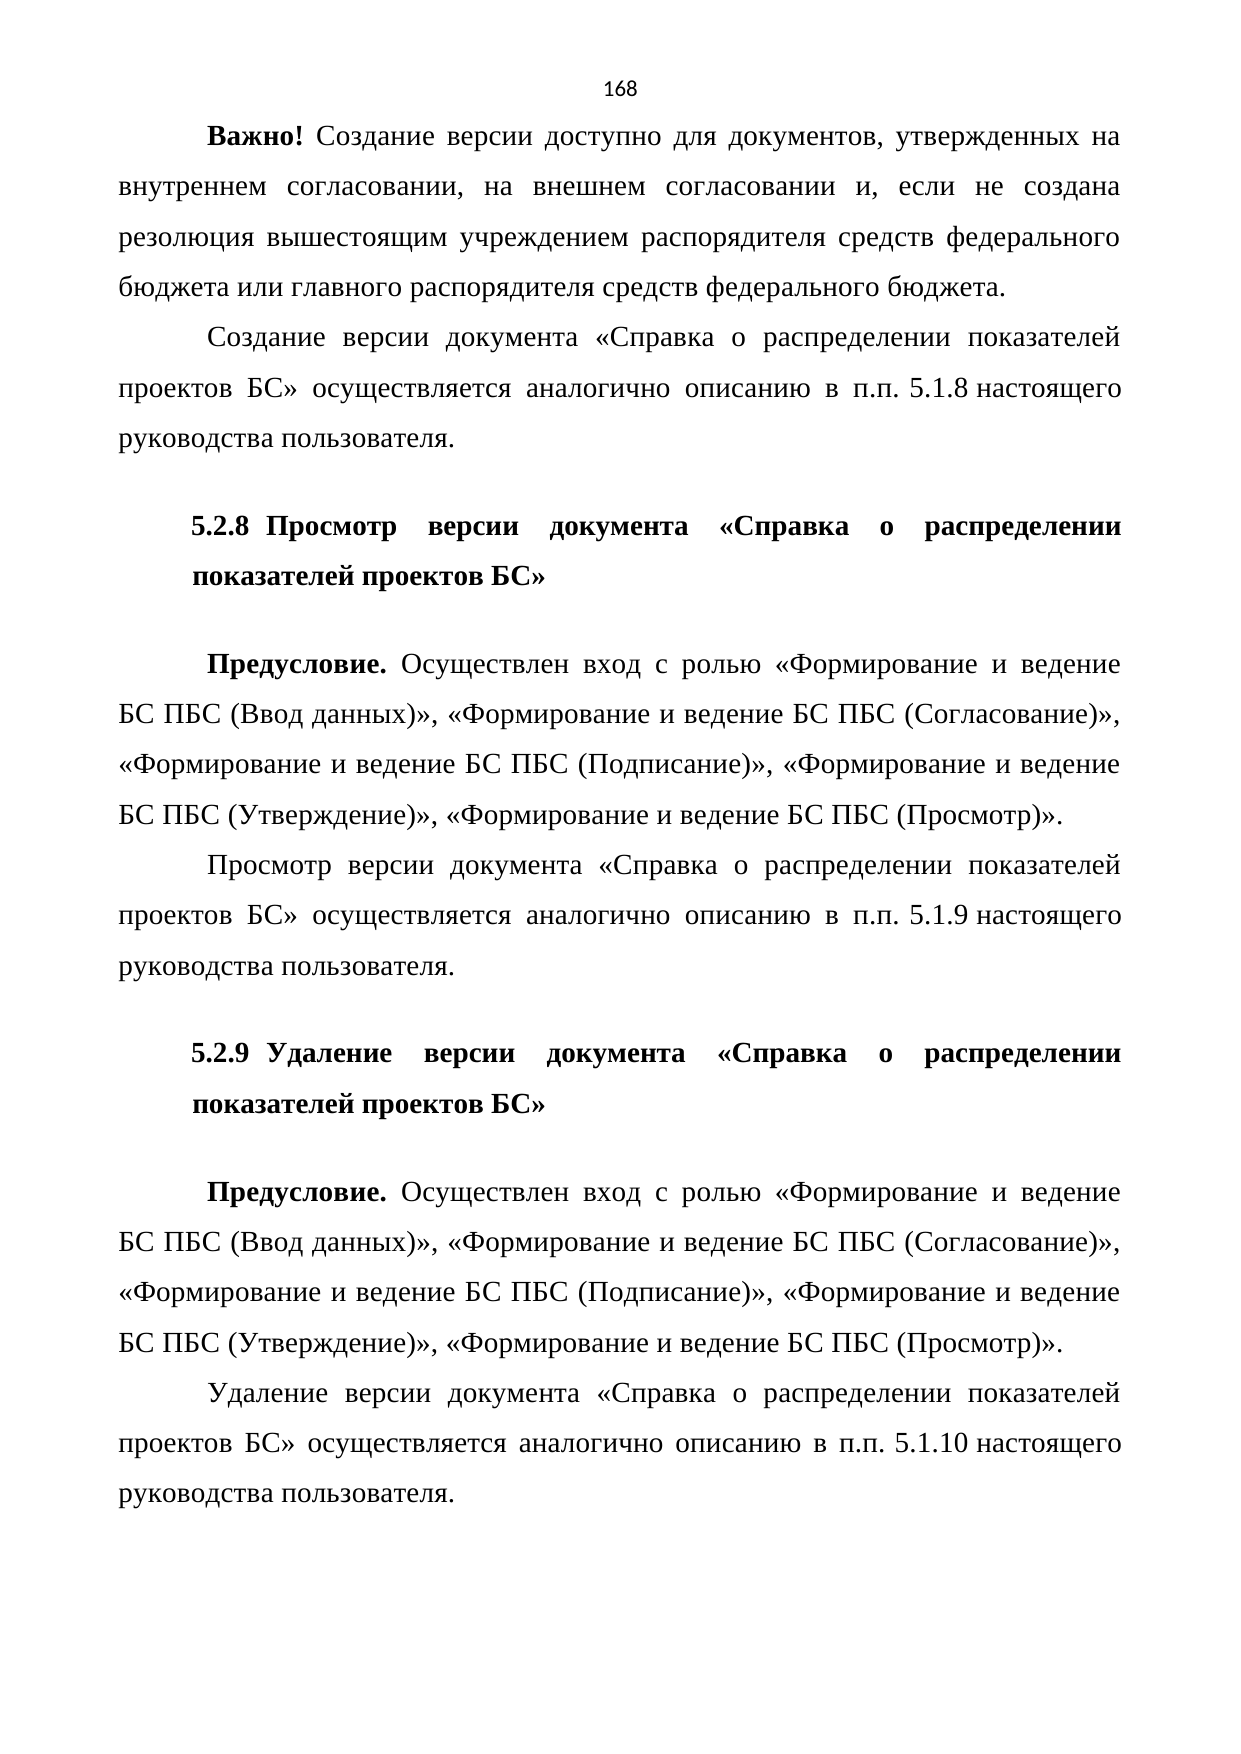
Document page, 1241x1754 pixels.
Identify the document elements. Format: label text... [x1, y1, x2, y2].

subtitle Просмотр версии документа «Справка о распределении показателей проектов БС» [191, 508, 1122, 592]
text Важно! Создание версии доступно для документов, утвержденных на внутреннем согласовании, на внешнем согласовании и, если не создана резолюция вышестоящим учреждением распорядителя средств федерального бюджета или главного распорядителя средств федерального бюджета. [118, 118, 1122, 303]
text Просмотр версии документа «Справка о распределении показателей проектов БС» осуществляется аналогично описанию в п.п. 5.1.9 настоящего руководства пользователя. [118, 847, 1122, 981]
text Создание версии документа «Справка о распределении показателей проектов БС» осуществляется аналогично описанию в п.п. 5.1.8 настоящего руководства пользователя. [118, 319, 1122, 453]
subtitle Удаление версии документа «Справка о распределении показателей проектов БС» [191, 1036, 1122, 1119]
text Удаление версии документа «Справка о распределении показателей проектов БС» осуществляется аналогично описанию в п.п. 5.1.10 настоящего руководства пользователя. [118, 1375, 1122, 1509]
